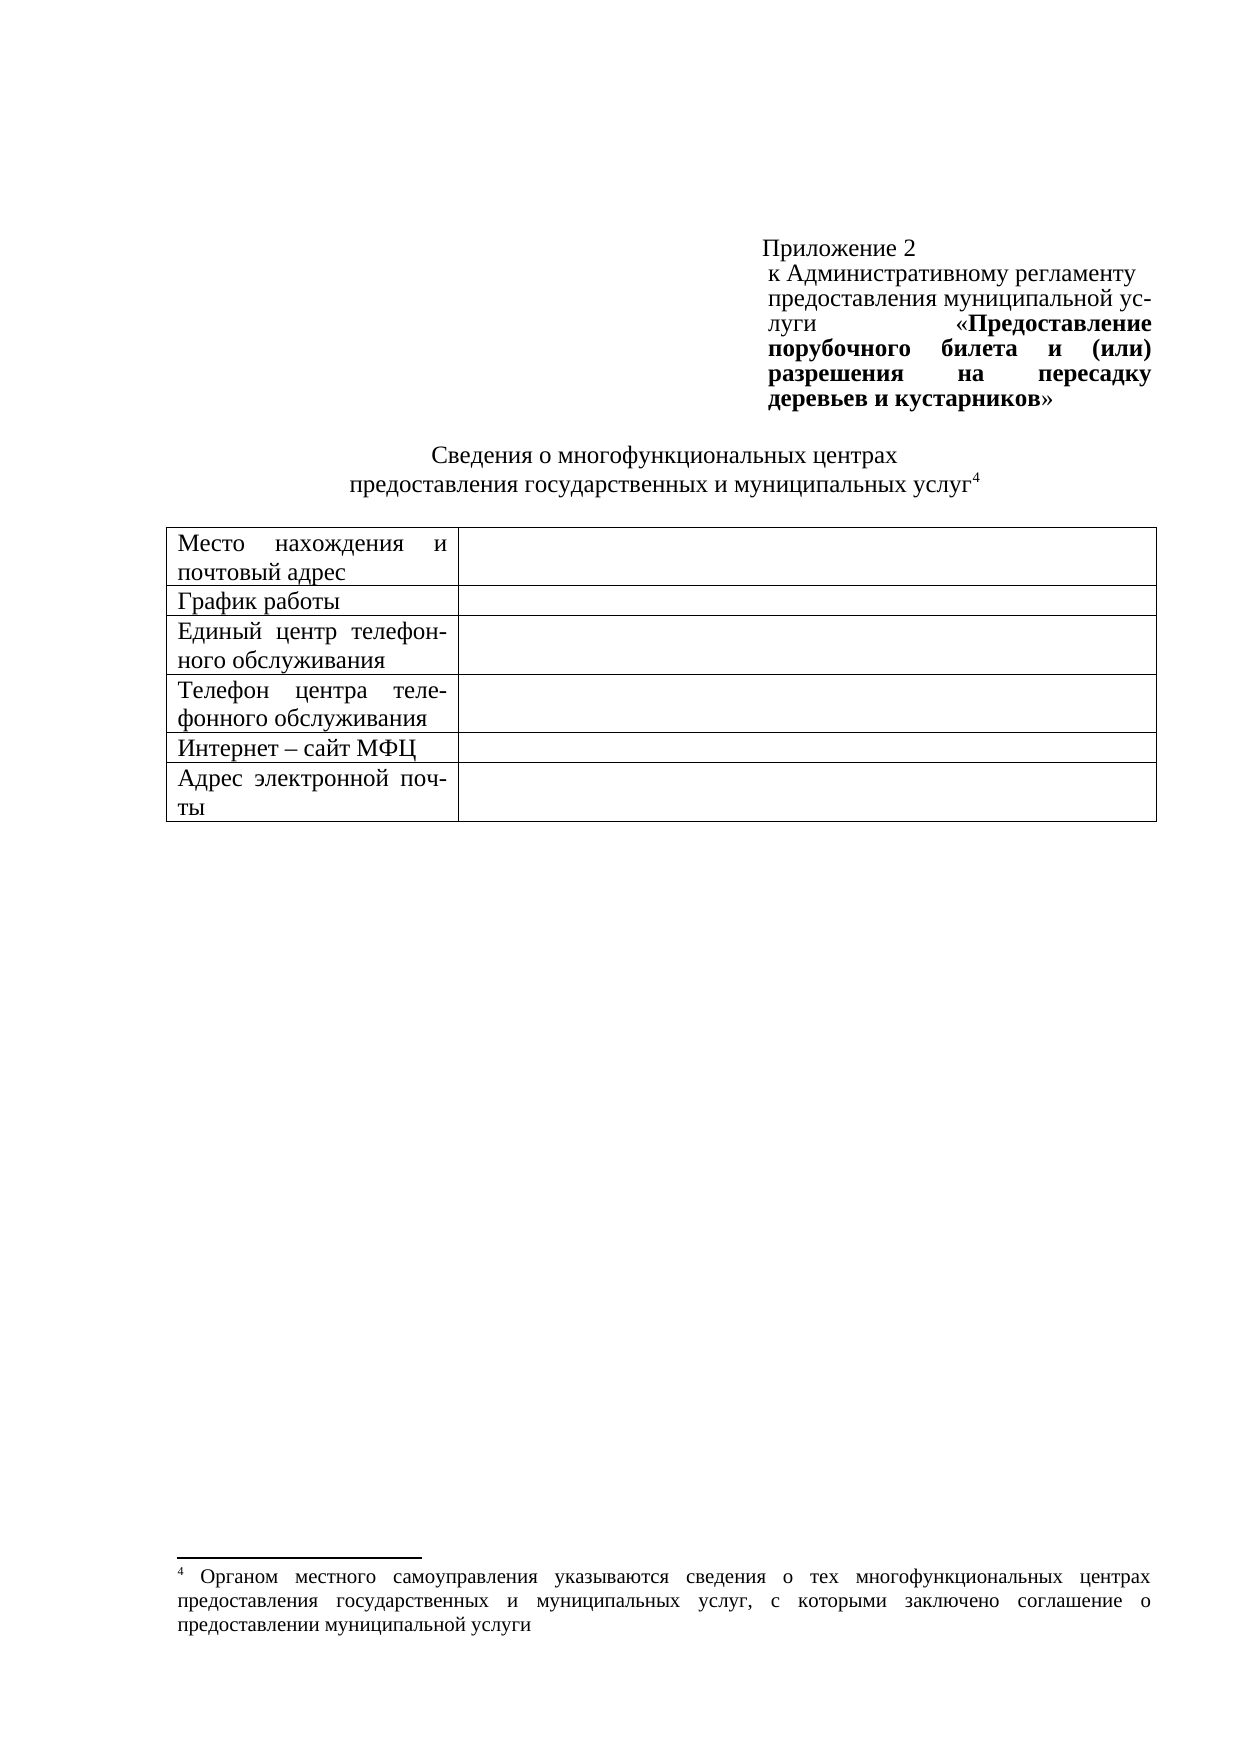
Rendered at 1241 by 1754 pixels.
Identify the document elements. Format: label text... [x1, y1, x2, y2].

table_cell Телефон центра теле-фонного обслуживания [167, 675, 458, 732]
table_cell [459, 733, 1156, 762]
table_cell График работы [167, 586, 458, 615]
text Приложение 2 [177, 233, 916, 262]
text предоставления муниципальной ус-луги «Предоставление порубочного билета и (или) разрешения на пересадку деревьев и кустарников» [768, 287, 1152, 412]
table_cell [459, 616, 1156, 674]
text предоставления государственных и муниципальных услуг [177, 469, 1152, 498]
table_cell [459, 675, 1156, 732]
table_cell Единый центр телефон-ного обслуживания [167, 616, 458, 674]
table_cell [459, 763, 1156, 821]
table_header Место нахождения и почтовый адрес [167, 528, 458, 585]
table_cell Адрес электронной поч-ты [167, 763, 458, 821]
table_cell Интернет – сайт МФЦ [167, 733, 458, 762]
text к Административному регламенту [768, 262, 1152, 287]
table_header [459, 528, 1156, 585]
table_cell [459, 586, 1156, 615]
text Сведения о многофункциональных центрах [177, 441, 1152, 469]
